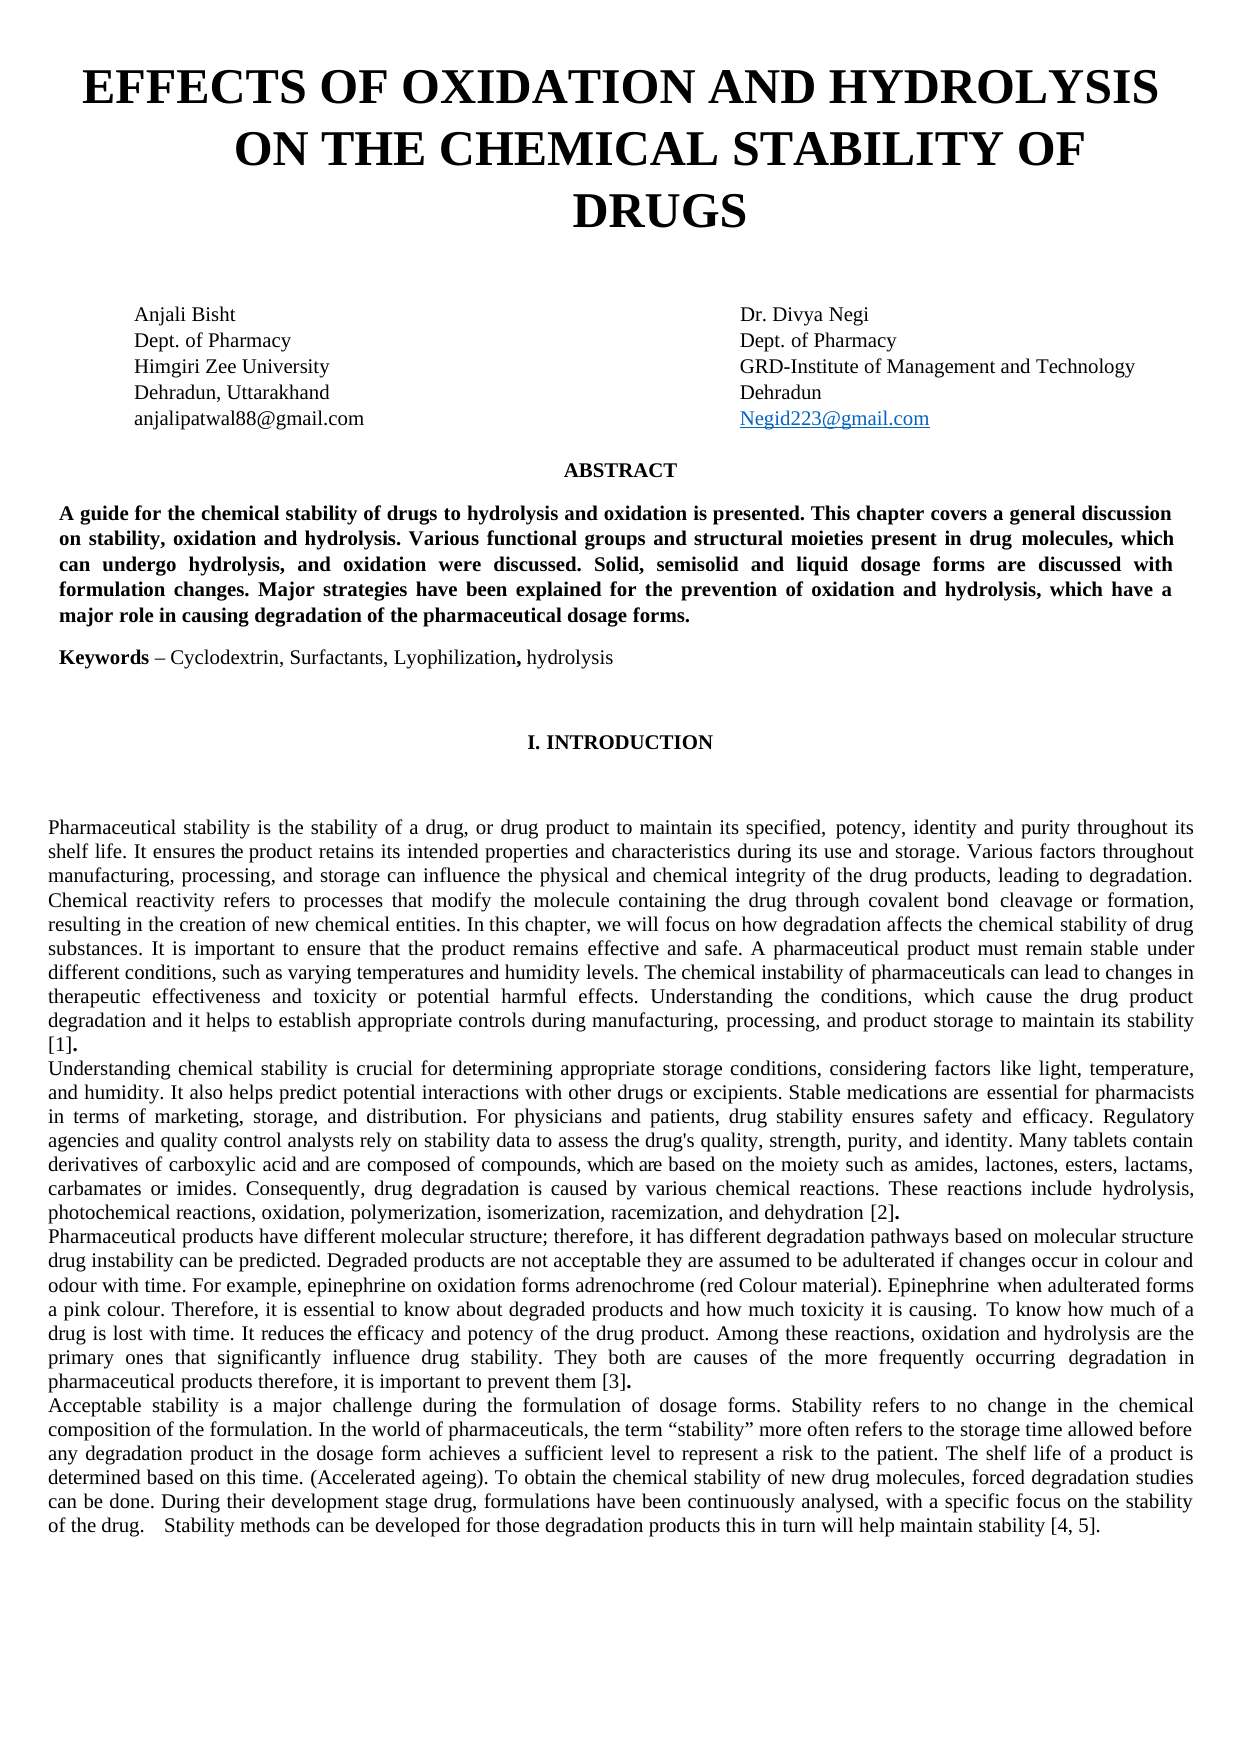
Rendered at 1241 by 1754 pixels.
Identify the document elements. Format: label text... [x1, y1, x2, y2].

text Understanding chemical stability is crucial for determining appropriate storage conditions, considering factors like light, temperature, and humidity. It also helps predict potential interactions with other drugs or excipients. Stable medications are essential for pharmacists in terms of marketing, storage, and distribution. For physicians and patients, drug stability ensures safety and efficacy. Regulatory agencies and quality control analysts rely on stability data to assess the drug's quality, strength, purity, and identity. Many tablets contain derivatives of carboxylic acid and are composed of compounds, which are based on the moiety such as amides, lactones, esters, lactams, carbamates or imides. Consequently, drug degradation is caused by various chemical reactions. These reactions include hydrolysis, photochemical reactions, oxidation, polymerization, isomerization, racemization, and dehydration [2]. [48, 1056, 1194, 1224]
text Anjali Bisht Dr. Divya Negi [134, 302, 1194, 326]
text Acceptable stability is a major challenge during the formulation of dosage forms. Stability refers to no change in the chemical composition of the formulation. In the world of pharmaceuticals, the term “stability” more often refers to the storage time allowed before any degradation product in the dosage form achieves a sufficient level to represent a risk to the patient. The shelf life of a product is determined based on this time. (Accelerated ageing). To obtain the chemical stability of new drug molecules, forced degradation studies can be done. During their development stage drug, formulations have been continuously analysed, with a specific focus on the stability of the drug. Stability methods can be developed for those degradation products this in turn will help maintain stability [4, 5]. [48, 1393, 1194, 1537]
text Pharmaceutical stability is the stability of a drug, or drug product to maintain its specified, potency, identity and purity throughout its shelf life. It ensures the product retains its intended properties and characteristics during its use and storage. Various factors throughout manufacturing, processing, and storage can influence the physical and chemical integrity of the drug products, leading to degradation. Chemical reactivity refers to processes that modify the molecule containing the drug through covalent bond cleavage or formation, resulting in the creation of new chemical entities. In this chapter, we will focus on how degradation affects the chemical stability of drug substances. It is important to ensure that the product remains effective and safe. A pharmaceutical product must remain stable under different conditions, such as varying temperatures and humidity levels. The chemical instability of pharmaceuticals can lead to changes in therapeutic effectiveness and toxicity or potential harmful effects. Understanding the conditions, which cause the drug product degradation and it helps to establish appropriate controls during manufacturing, processing, and product storage to maintain its stability [1]. [48, 815, 1194, 1056]
text A guide for the chemical stability of drugs to hydrolysis and oxidation is presented. This chapter covers a general discussion on stability, oxidation and hydrolysis. Various functional groups and structural moieties present in drug molecules, which can undergo hydrolysis, and oxidation were discussed. Solid, semisolid and liquid dosage forms are discussed with formulation changes. Major strategies have been explained for the prevention of oxidation and hydrolysis, which have a major role in causing degradation of the pharmaceutical dosage forms. [59, 501, 1174, 627]
subtitle ABSTRACT [562, 458, 679, 482]
text anjalipatwal88@gmail.com Negid223@gmail.com [134, 406, 1194, 430]
text Keywords – Cyclodextrin, Surfactants, Lyophilization, hydrolysis [59, 645, 1194, 669]
text Dehradun, Uttarakhand Dehradun [134, 380, 1194, 404]
subtitle INTRODUCTION [527, 730, 1194, 754]
title EFFECTS OF OXIDATION AND HYDROLYSIS ON THE CHEMICAL STABILITY OF DRUGS [81, 57, 1161, 238]
text Dept. of Pharmacy Dept. of Pharmacy [134, 328, 1194, 352]
text Pharmaceutical products have different molecular structure; therefore, it has different degradation pathways based on molecular structure drug instability can be predicted. Degraded products are not acceptable they are assumed to be adulterated if changes occur in colour and odour with time. For example, epinephrine on oxidation forms adrenochrome (red Colour material). Epinephrine when adulterated forms a pink colour. Therefore, it is essential to know about degraded products and how much toxicity it is causing. To know how much of a drug is lost with time. It reduces the efficacy and potency of the drug product. Among these reactions, oxidation and hydrolysis are the primary ones that significantly influence drug stability. They both are causes of the more frequently occurring degradation in pharmaceutical products therefore, it is important to prevent them [3]. [48, 1224, 1194, 1393]
text Himgiri Zee University GRD-Institute of Management and Technology [134, 354, 1194, 378]
